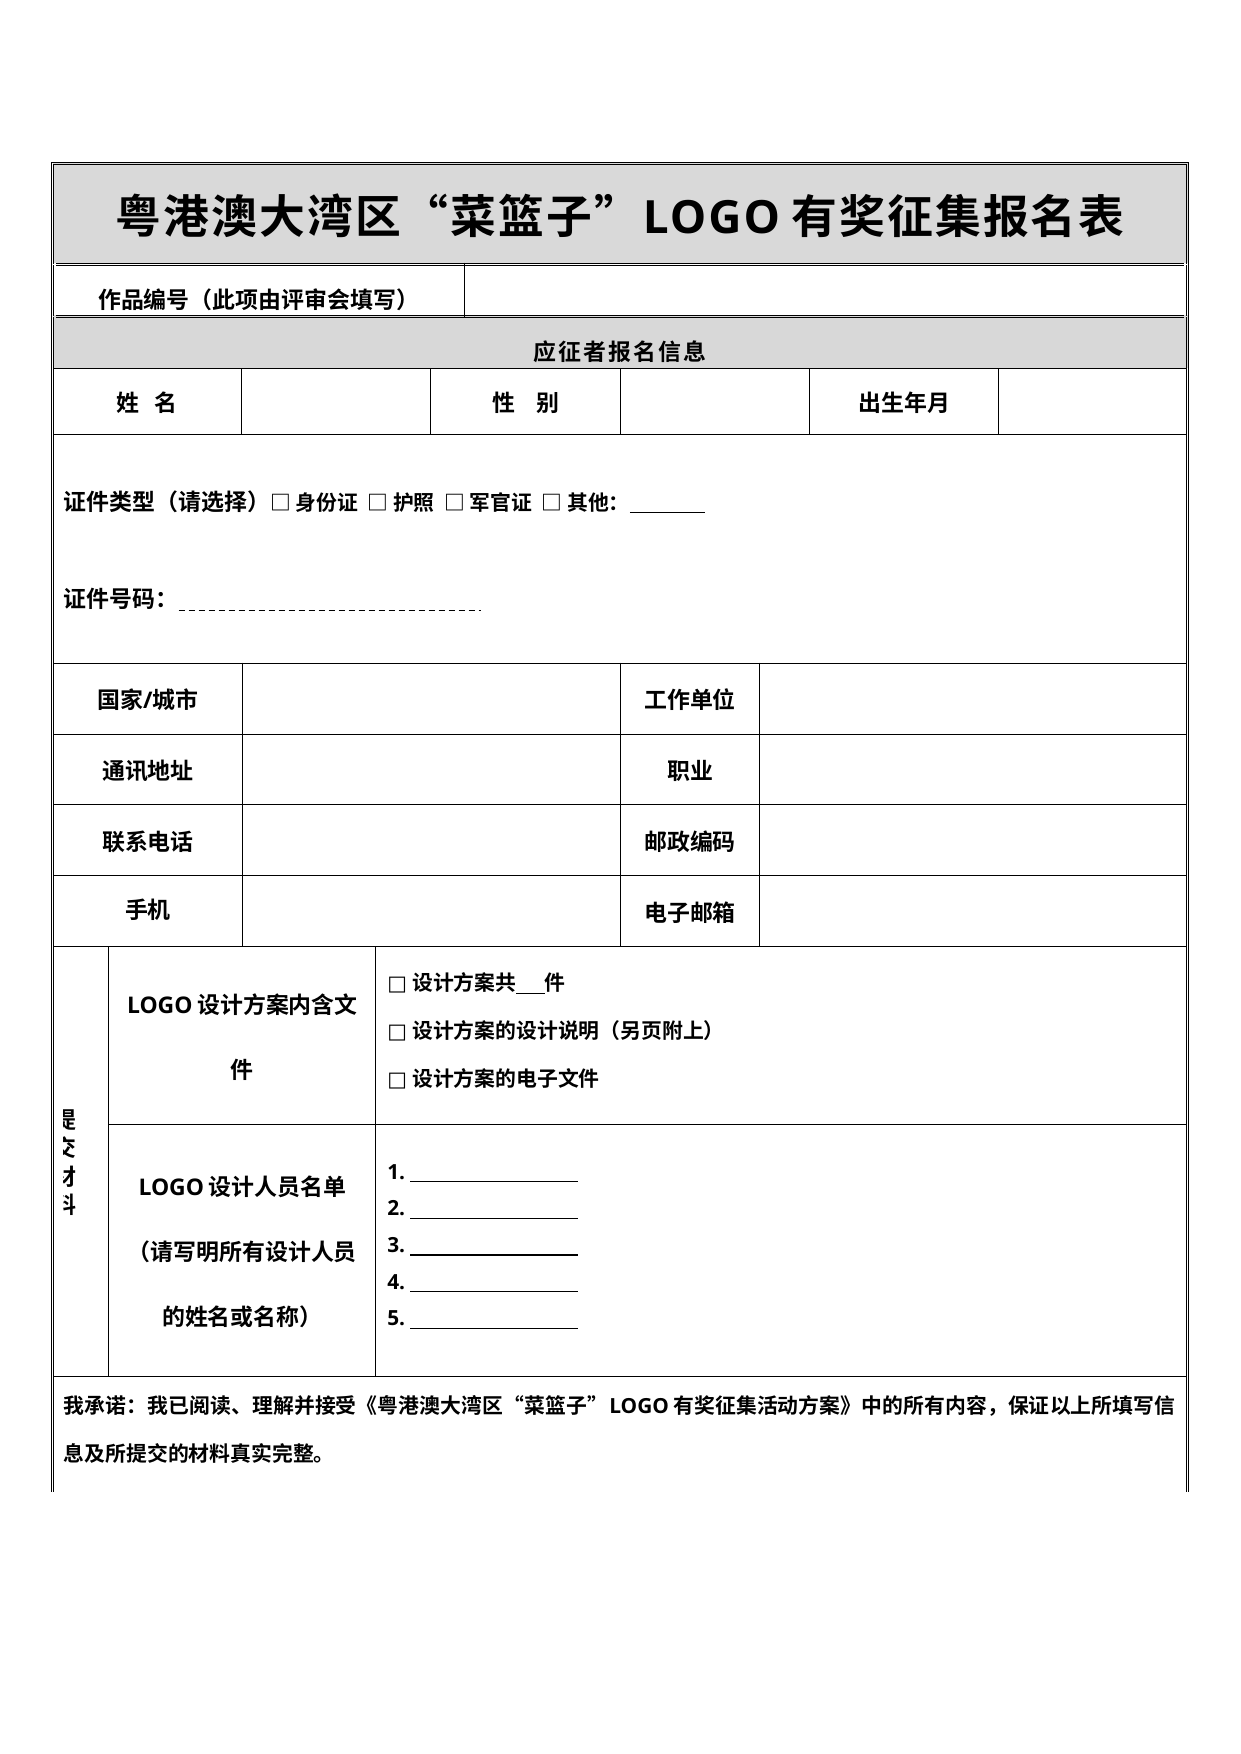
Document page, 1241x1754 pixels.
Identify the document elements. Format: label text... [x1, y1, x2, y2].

table_cell 应征者报名信息 [53, 315, 1188, 368]
table_cell □ 设计方案共 件 □ 设计方案的设计说明（另页附上） □ 设计方案的电子文件 [376, 947, 1186, 1124]
table_cell [760, 735, 1186, 804]
table_cell 通讯地址 [54, 735, 242, 804]
table_cell 邮政编码 [621, 805, 759, 875]
table_cell [760, 805, 1186, 875]
table_cell [243, 805, 620, 875]
table_cell 作品编号（此项由评审会填写） [54, 263, 464, 315]
table_cell 国家/城市 [54, 664, 242, 733]
table_cell 职业 [621, 735, 759, 804]
table_cell 性 别 [431, 369, 620, 434]
table_cell [760, 876, 1186, 946]
table_cell [760, 664, 1186, 733]
table_cell [243, 664, 620, 733]
table_cell 联系电话 [54, 805, 242, 875]
table_cell 电子邮箱 [621, 876, 759, 946]
table_cell 姓 名 [54, 369, 241, 434]
table_cell [243, 876, 620, 946]
table_cell 证件类型（请选择）□ 身份证 □ 护照 □ 军官证 □ 其他： 证件号码： [54, 435, 1186, 663]
table_cell [999, 369, 1186, 434]
table_cell [242, 369, 430, 434]
table_cell 1. 2. 3. 4. 5. [376, 1125, 1186, 1376]
table_cell [621, 369, 809, 434]
table_header 粤港澳大湾区“菜篮子”LOGO有奖征集报名表 [54, 165, 1186, 263]
table_cell LOGO设计方案内含文件 [109, 947, 375, 1124]
table_cell 提 交 材 料 [54, 947, 108, 1376]
table_cell 我承诺：我已阅读、理解并接受《粤港澳大湾区“菜篮子”LOGO有奖征集活动方案》中的所有内容，保证以上所填写信息及所提交的材料真实完整。 [54, 1377, 1186, 1492]
table_cell 手机 （非常重要） [54, 876, 242, 946]
table_cell [243, 735, 620, 804]
table_cell 工作单位 [621, 664, 759, 733]
table_cell 出生年月 [810, 369, 998, 434]
table_cell LOGO设计人员名单 （请写明所有设计人员的姓名或名称） [109, 1125, 375, 1376]
table_cell [465, 263, 1186, 315]
